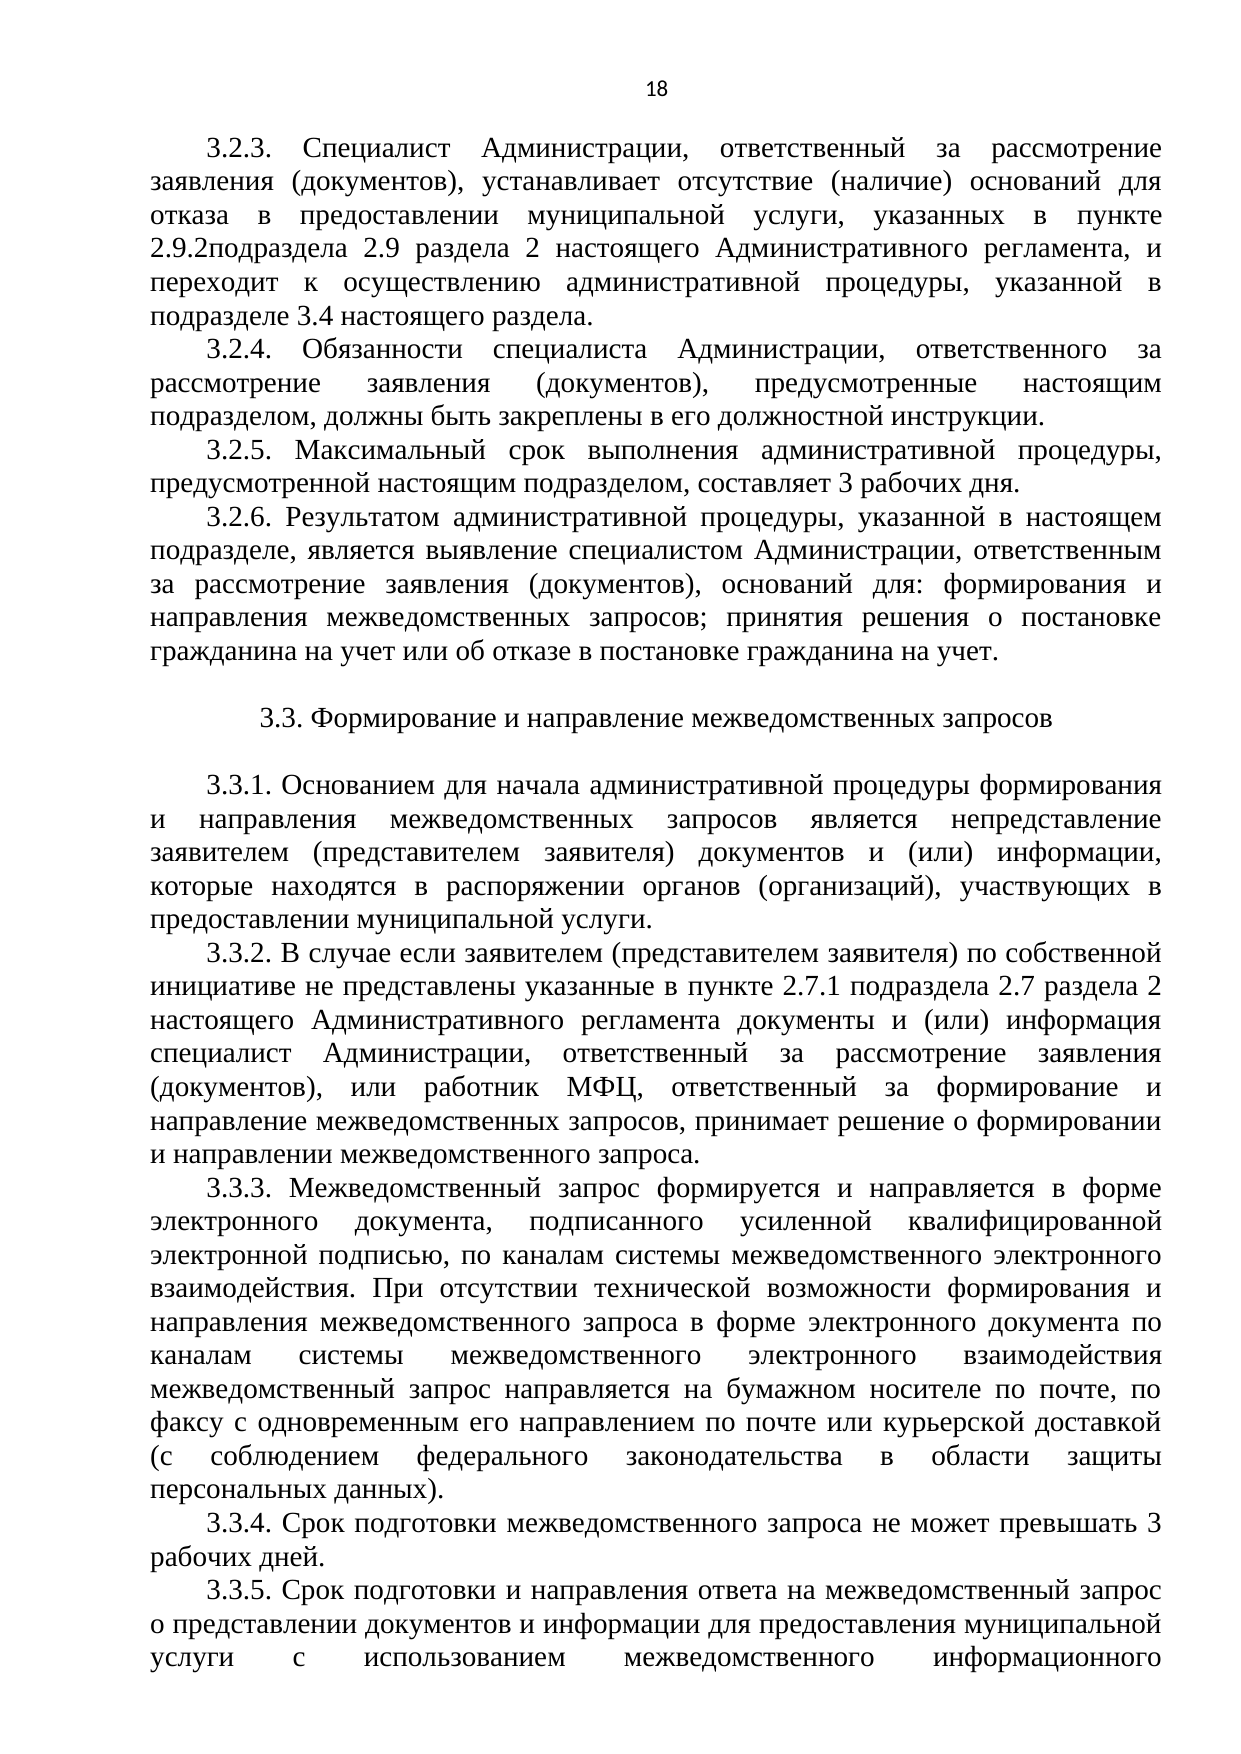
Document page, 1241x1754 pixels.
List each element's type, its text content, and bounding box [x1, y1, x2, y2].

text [150, 1572, 1162, 1673]
text 3.3.4. Срок подготовки межведомственного запроса не может превышать 3 рабочих дней. [150, 1505, 1162, 1572]
text 3.3.1. Основанием для начала административной процедуры формирования и направления межведомственных запросов является непредставление заявителем (представителем заявителя) документов и (или) информации, которые находятся в распоряжении органов (организаций), участвующих в предоставлении муниципальной услуги. [150, 767, 1162, 935]
text 3.3.2. В случае если заявителем (представителем заявителя) по собственной инициативе не представлены указанные в пункте 2.7.1 подраздела 2.7 раздела 2 настоящего Административного регламента документы и (или) информация специалист Администрации, ответственный за рассмотрение заявления (документов), или работник МФЦ, ответственный за формирование и направление межведомственных запросов, принимает решение о формировании и направлении межведомственного запроса. [150, 935, 1162, 1170]
text 3.2.4. Обязанности специалиста Администрации, ответственного за рассмотрение заявления (документов), предусмотренные настоящим подразделом, должны быть закреплены в его должностной инструкции. [150, 331, 1162, 432]
text 3.3.3. Межведомственный запрос формируется и направляется в форме электронного документа, подписанного усиленной квалифицированной электронной подписью, по каналам системы межведомственного электронного взаимодействия. При отсутствии технической возможности формирования и направления межведомственного запроса в форме электронного документа по каналам системы межведомственного электронного взаимодействия межведомственный запрос направляется на бумажном носителе по почте, по факсу с одновременным его направлением по почте или курьерской доставкой (с соблюдением федерального законодательства в области защиты персональных данных). [150, 1170, 1162, 1505]
text 3.2.3. Специалист Администрации, ответственный за рассмотрение заявления (документов), устанавливает отсутствие (наличие) оснований для отказа в предоставлении муниципальной услуги, указанных в пункте 2.9.2подраздела 2.9 раздела 2 настоящего Административного регламента, и переходит к осуществлению административной процедуры, указанной в подразделе 3.4 настоящего раздела. [150, 130, 1162, 331]
text 3.2.6. Результатом административной процедуры, указанной в настоящем подразделе, является выявление специалистом Администрации, ответственным за рассмотрение заявления (документов), оснований для: формирования и направления межведомственных запросов; принятия решения о постановке гражданина на учет или об отказе в постановке гражданина на учет. [150, 499, 1162, 667]
text 3.3. Формирование и направление межведомственных запросов [150, 700, 1162, 734]
text 3.2.5. Максимальный срок выполнения административной процедуры, предусмотренной настоящим подразделом, составляет 3 рабочих дня. [150, 432, 1162, 499]
